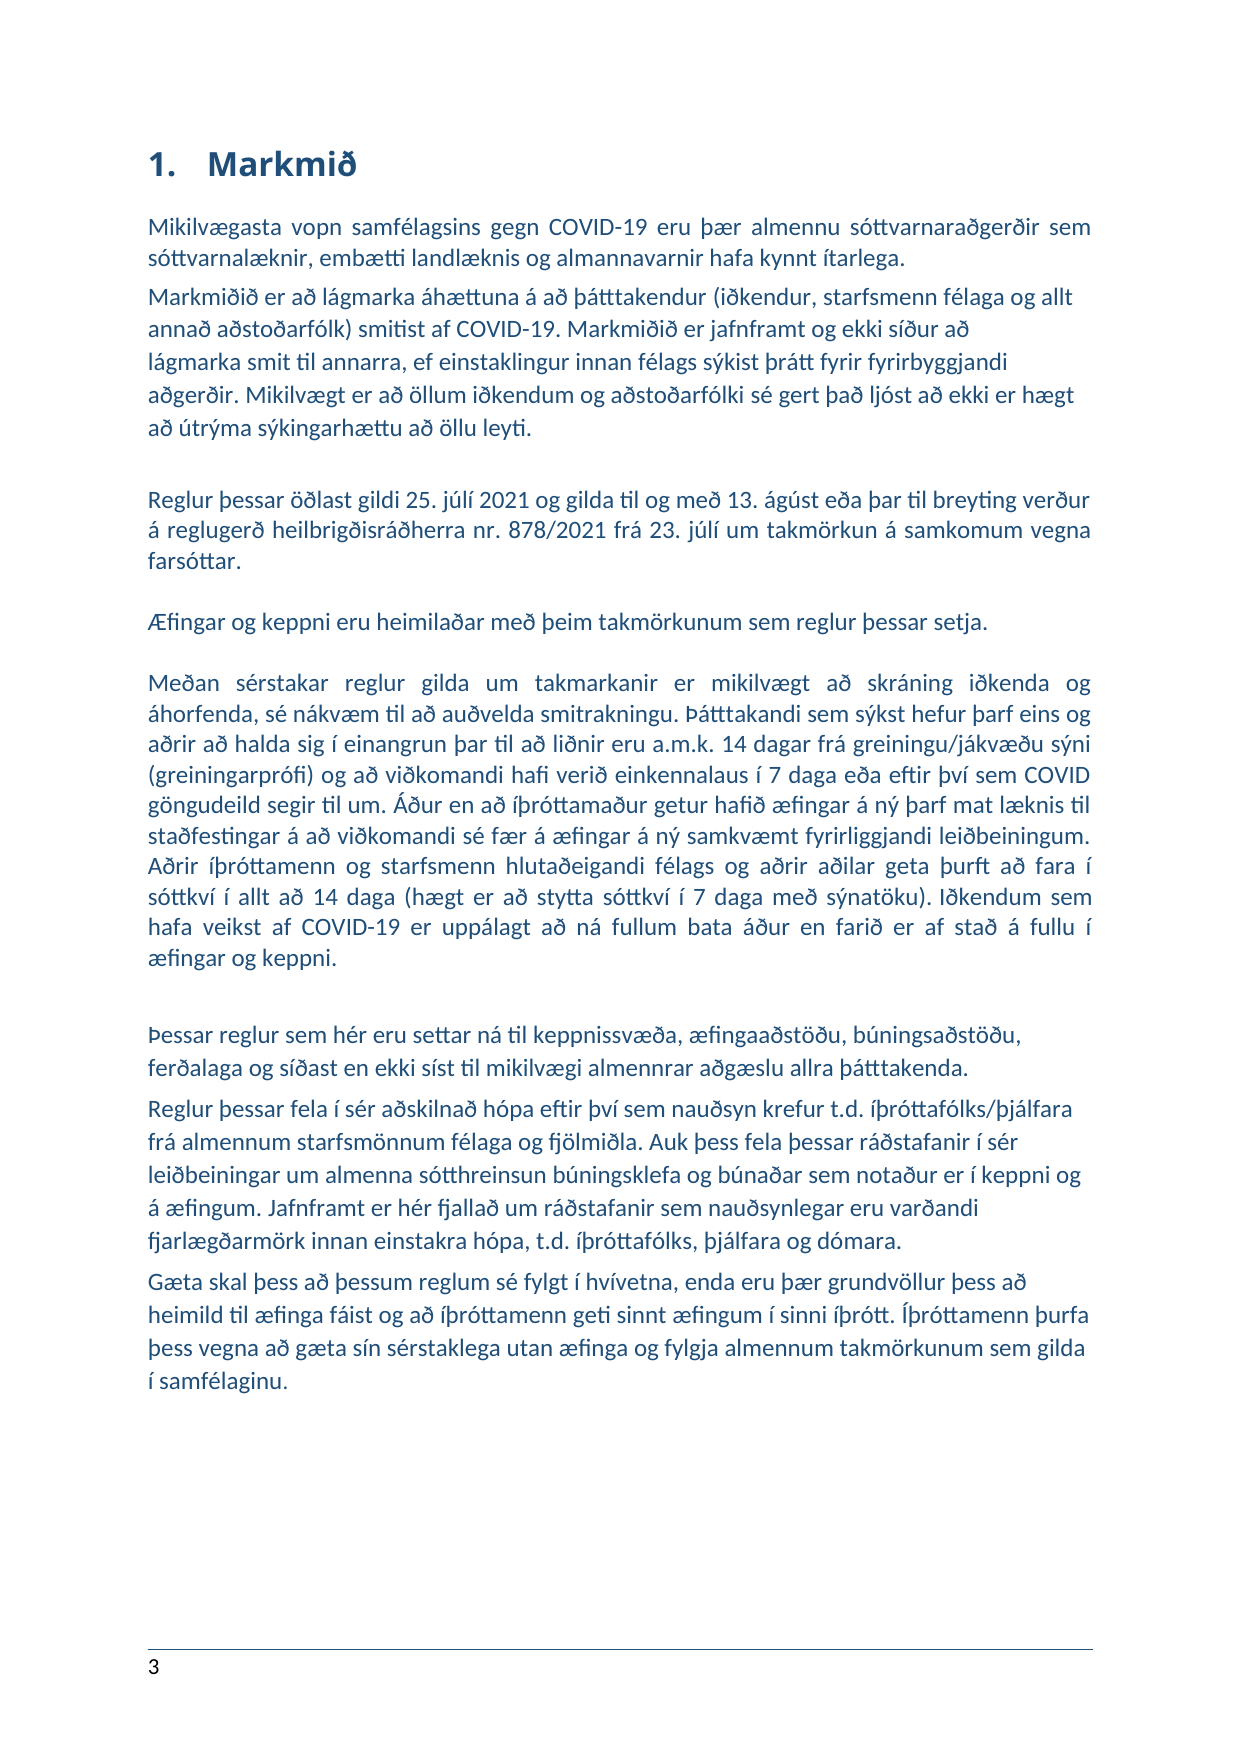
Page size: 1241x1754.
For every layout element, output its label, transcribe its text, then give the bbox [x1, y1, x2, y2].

text Þessar reglur sem hér eru settar ná til keppnissvæða, æfingaaðstöðu, búningsaðstöðu, ferðalaga og síðast en ekki síst til mikilvægi almennrar aðgæslu allra þátttakenda. [148, 1019, 1093, 1083]
text Mikilvægasta vopn samfélagsins gegn COVID-19 eru þær almennu sóttvarnaraðgerðir sem sóttvarnalæknir, embætti landlæknis og almannavarnir hafa kynnt ítarlega. [148, 211, 1093, 272]
subtitle Markmið [148, 141, 1093, 186]
text Meðan sérstakar reglur gilda um takmarkanir er mikilvægt að skráning iðkenda og áhorfenda, sé nákvæm til að auðvelda smitrakningu. Þátttakandi sem sýkst hefur þarf eins og aðrir að halda sig í einangrun þar til að liðnir eru a.m.k. 14 dagar frá greiningu/jákvæðu sýni (greiningarprófi) og að viðkomandi hafi verið einkennalaus í 7 daga eða eftir því sem COVID göngudeild segir til um. Áður en að íþróttamaður getur hafið æfingar á ný þarf mat læknis til staðfestingar á að viðkomandi sé fær á æfingar á ný samkvæmt fyrirliggjandi leiðbeiningum. Aðrir íþróttamenn og starfsmenn hlutaðeigandi félags og aðrir aðilar geta þurft að fara í sóttkví í allt að 14 daga (hægt er að stytta sóttkví í 7 daga með sýnatöku). Iðkendum sem hafa veikst af COVID-19 er uppálagt að ná fullum bata áður en farið er af stað á fullu í æfingar og keppni. [148, 667, 1093, 972]
text Æfingar og keppni eru heimilaðar með þeim takmörkunum sem reglur þessar setja. [148, 606, 1093, 637]
text Gæta skal þess að þessum reglum sé fylgt í hvívetna, enda eru þær grundvöllur þess að heimild til æfinga fáist og að íþróttamenn geti sinnt æfingum í sinni íþrótt. Íþróttamenn þurfa þess vegna að gæta sín sérstaklega utan æfinga og fylgja almennum takmörkunum sem gilda í samfélaginu. [148, 1266, 1093, 1396]
text Reglur þessar fela í sér aðskilnað hópa eftir því sem nauðsyn krefur t.d. íþróttafólks/þjálfara frá almennum starfsmönnum félaga og fjölmiðla. Auk þess fela þessar ráðstafanir í sér leiðbeiningar um almenna sótthreinsun búningsklefa og búnaðar sem notaður er í keppni og á æfingum. Jafnframt er hér fjallað um ráðstafanir sem nauðsynlegar eru varðandi fjarlægðarmörk innan einstakra hópa, t.d. íþróttafólks, þjálfara og dómara. [148, 1093, 1093, 1256]
text Markmiðið er að lágmarka áhættuna á að þátttakendur (iðkendur, starfsmenn félaga og allt annað aðstoðarfólk) smitist af COVID-19. Markmiðið er jafnframt og ekki síður að lágmarka smit til annarra, ef einstaklingur innan félags sýkist þrátt fyrir fyrirbyggjandi aðgerðir. Mikilvægt er að öllum iðkendum og aðstoðarfólki sé gert það ljóst að ekki er hægt að útrýma sýkingarhættu að öllu leyti. [148, 281, 1093, 443]
text Reglur þessar öðlast gildi 25. júlí 2021 og gilda til og með 13. ágúst eða þar til breyting verður á reglugerð heilbrigðisráðherra nr. 878/2021 frá 23. júlí um takmörkun á samkomum vegna farsóttar. [148, 484, 1093, 576]
